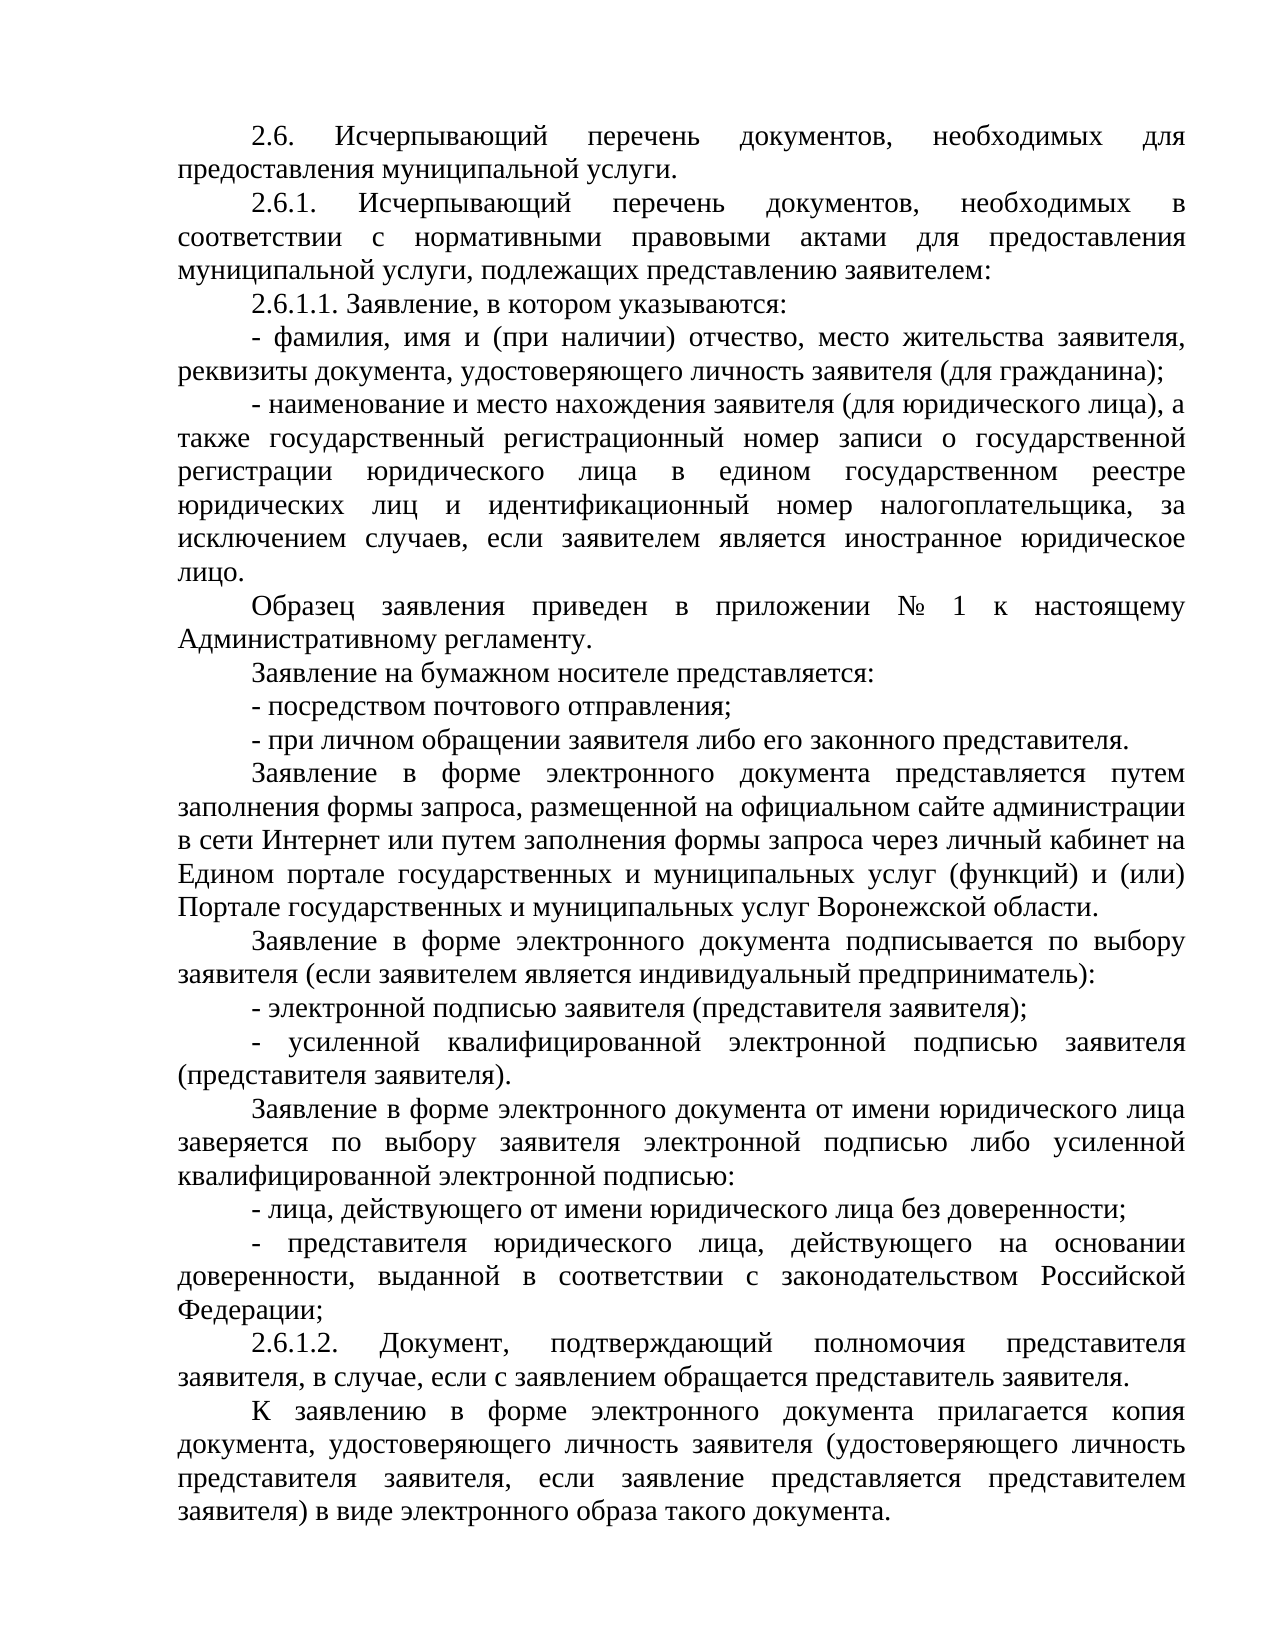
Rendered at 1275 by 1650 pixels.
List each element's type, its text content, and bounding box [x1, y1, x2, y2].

text - лица, действующего от имени юридического лица без доверенности; [177, 1191, 1186, 1225]
text - усиленной квалифицированной электронной подписью заявителя (представителя заявителя). [177, 1024, 1186, 1091]
text 2.6. Исчерпывающий перечень документов, необходимых для предоставления муниципальной услуги. [177, 118, 1186, 185]
text Заявление на бумажном носителе представляется: [177, 655, 1186, 688]
text 2.6.1. Исчерпывающий перечень документов, необходимых в соответствии с нормативными правовыми актами для предоставления муниципальной услуги, подлежащих представлению заявителем: [177, 185, 1186, 286]
text - при личном обращении заявителя либо его законного представителя. [177, 722, 1186, 755]
text 2.6.1.2. Документ, подтверждающий полномочия представителя заявителя, в случае, если с заявлением обращается представитель заявителя. [177, 1326, 1186, 1393]
text Образец заявления приведен в приложении № 1 к настоящему Административному регламенту. [177, 588, 1186, 655]
text Заявление в форме электронного документа от имени юридического лица заверяется по выбору заявителя электронной подписью либо усиленной квалифицированной электронной подписью: [177, 1091, 1186, 1191]
text - представителя юридического лица, действующего на основании доверенности, выданной в соответствии с законодательством Российской Федерации; [177, 1225, 1186, 1326]
text К заявлению в форме электронного документа прилагается копия документа, удостоверяющего личность заявителя (удостоверяющего личность представителя заявителя, если заявление представляется представителем заявителя) в виде электронного образа такого документа. [177, 1393, 1186, 1527]
text - фамилия, имя и (при наличии) отчество, место жительства заявителя, реквизиты документа, удостоверяющего личность заявителя (для гражданина); [177, 319, 1186, 386]
text 2.6.1.1. Заявление, в котором указываются: [177, 286, 1186, 319]
text Заявление в форме электронного документа подписывается по выбору заявителя (если заявителем является индивидуальный предприниматель): [177, 923, 1186, 990]
text Заявление в форме электронного документа представляется путем заполнения формы запроса, размещенной на официальном сайте администрации в сети Интернет или путем заполнения формы запроса через личный кабинет на Едином портале государственных и муниципальных услуг (функций) и (или) Портале государственных и муниципальных услуг Воронежской области. [177, 755, 1186, 923]
text - электронной подписью заявителя (представителя заявителя); [177, 990, 1186, 1024]
text - наименование и место нахождения заявителя (для юридического лица), а также государственный регистрационный номер записи о государственной регистрации юридического лица в едином государственном реестре юридических лиц и идентификационный номер налогоплательщика, за исключением случаев, если заявителем является иностранное юридическое лицо. [177, 386, 1186, 588]
text - посредством почтового отправления; [177, 688, 1186, 722]
